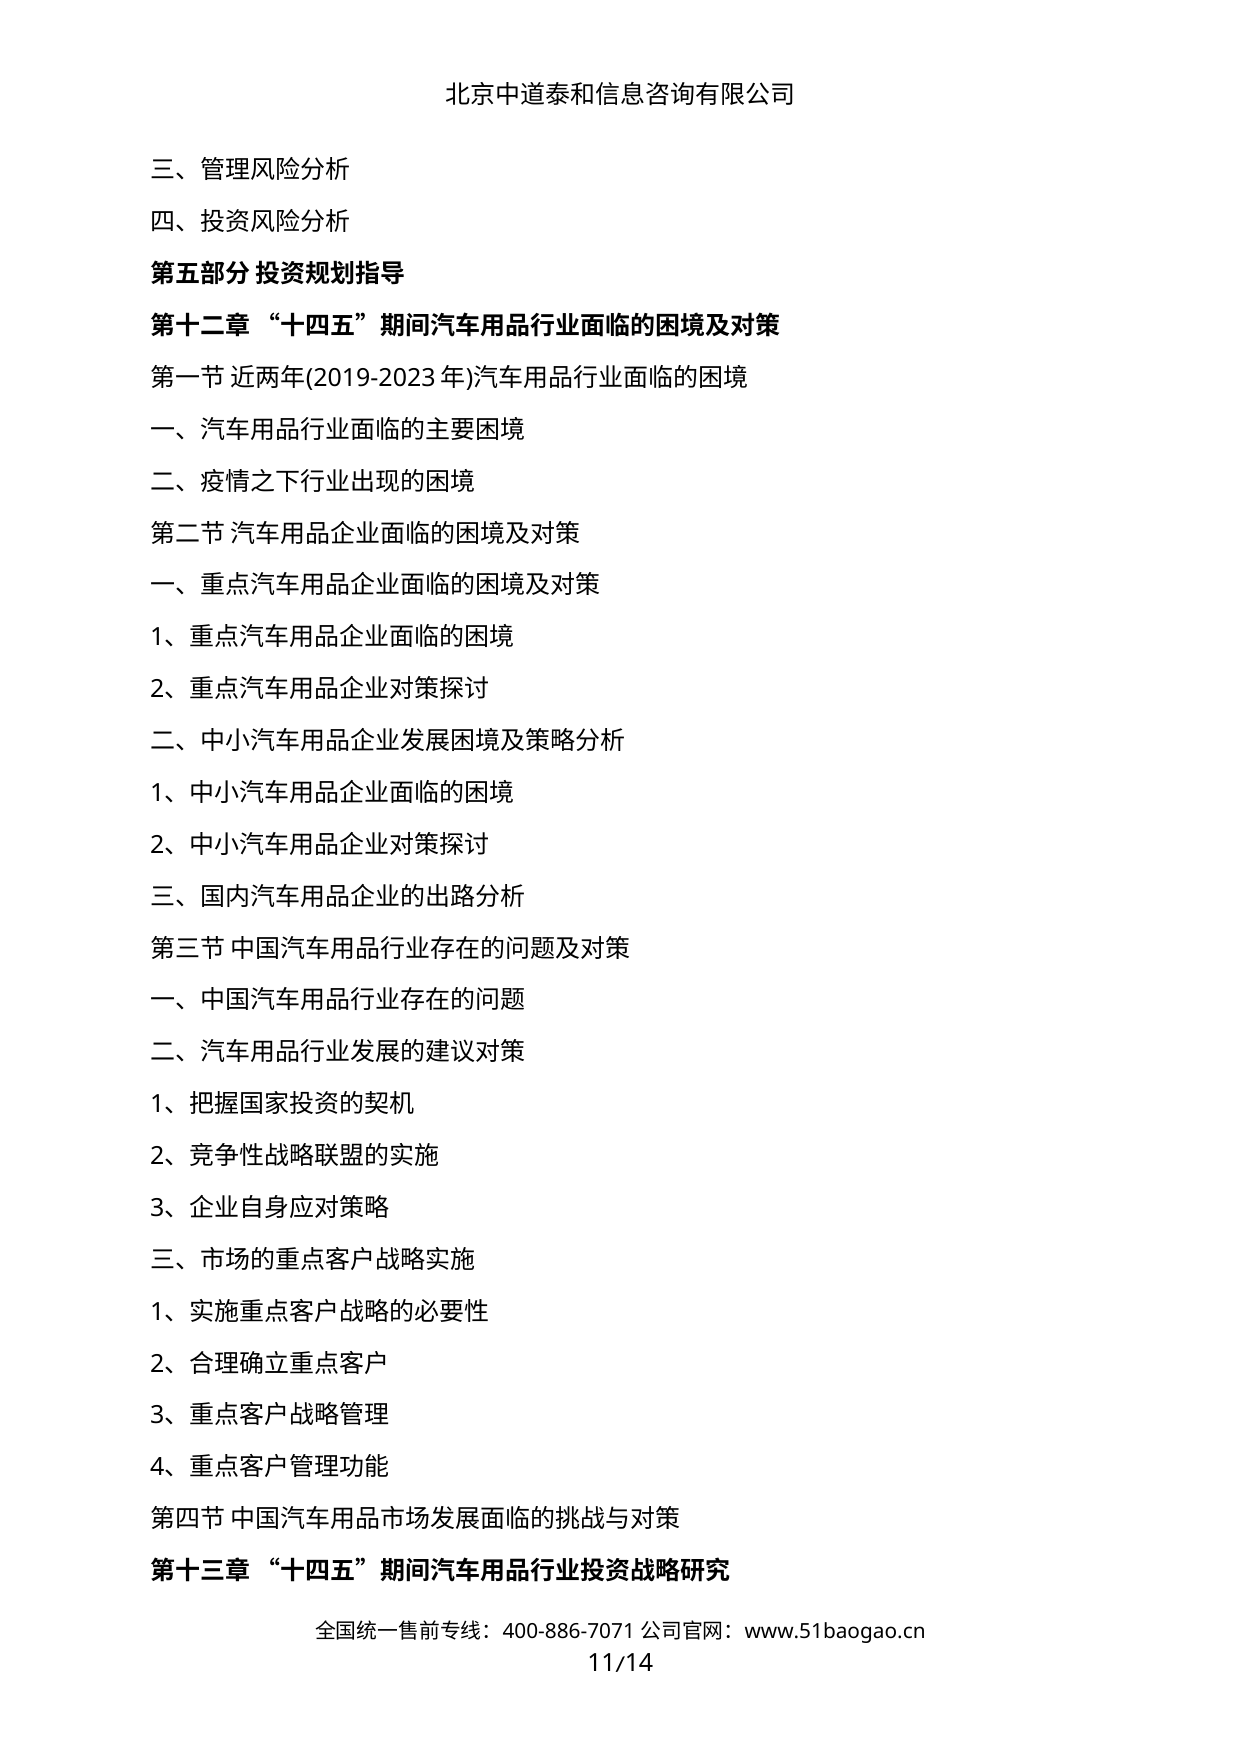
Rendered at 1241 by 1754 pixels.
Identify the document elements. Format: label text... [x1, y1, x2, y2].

text 3、重点客户战略管理 [150, 1395, 1090, 1431]
text 一、中国汽车用品行业存在的问题 [150, 980, 1090, 1016]
text 1、重点汽车用品企业面临的困境 [150, 617, 1090, 653]
text 三、管理风险分析 [150, 150, 1090, 186]
text 一、汽车用品行业面临的主要困境 [150, 409, 1090, 446]
text 二、中小汽车用品企业发展困境及策略分析 [150, 721, 1090, 757]
text 2、合理确立重点客户 [150, 1343, 1090, 1379]
text 四、投资风险分析 [150, 202, 1090, 238]
text 1、实施重点客户战略的必要性 [150, 1291, 1090, 1327]
text 三、国内汽车用品企业的出路分析 [150, 876, 1090, 912]
text 第十三章 “十四五”期间汽车用品行业投资战略研究 [150, 1551, 1090, 1587]
text 3、企业自身应对策略 [150, 1187, 1090, 1224]
text 4、重点客户管理功能 [150, 1447, 1090, 1483]
text 2、重点汽车用品企业对策探讨 [150, 669, 1090, 705]
text 第五部分 投资规划指导 [150, 254, 1090, 290]
text 二、疫情之下行业出现的困境 [150, 461, 1090, 497]
text 第十二章 “十四五”期间汽车用品行业面临的困境及对策 [150, 306, 1090, 342]
text 二、汽车用品行业发展的建议对策 [150, 1032, 1090, 1068]
text 第二节 汽车用品企业面临的困境及对策 [150, 513, 1090, 549]
text 一、重点汽车用品企业面临的困境及对策 [150, 565, 1090, 601]
text 2、竞争性战略联盟的实施 [150, 1136, 1090, 1172]
text 三、市场的重点客户战略实施 [150, 1239, 1090, 1276]
text 1、中小汽车用品企业面临的困境 [150, 772, 1090, 809]
text 第一节 近两年(2019-2023年)汽车用品行业面临的困境 [150, 357, 1090, 394]
text 2、中小汽车用品企业对策探讨 [150, 824, 1090, 861]
text 1、把握国家投资的契机 [150, 1084, 1090, 1120]
text 第三节 中国汽车用品行业存在的问题及对策 [150, 928, 1090, 964]
text 第四节 中国汽车用品市场发展面临的挑战与对策 [150, 1499, 1090, 1535]
